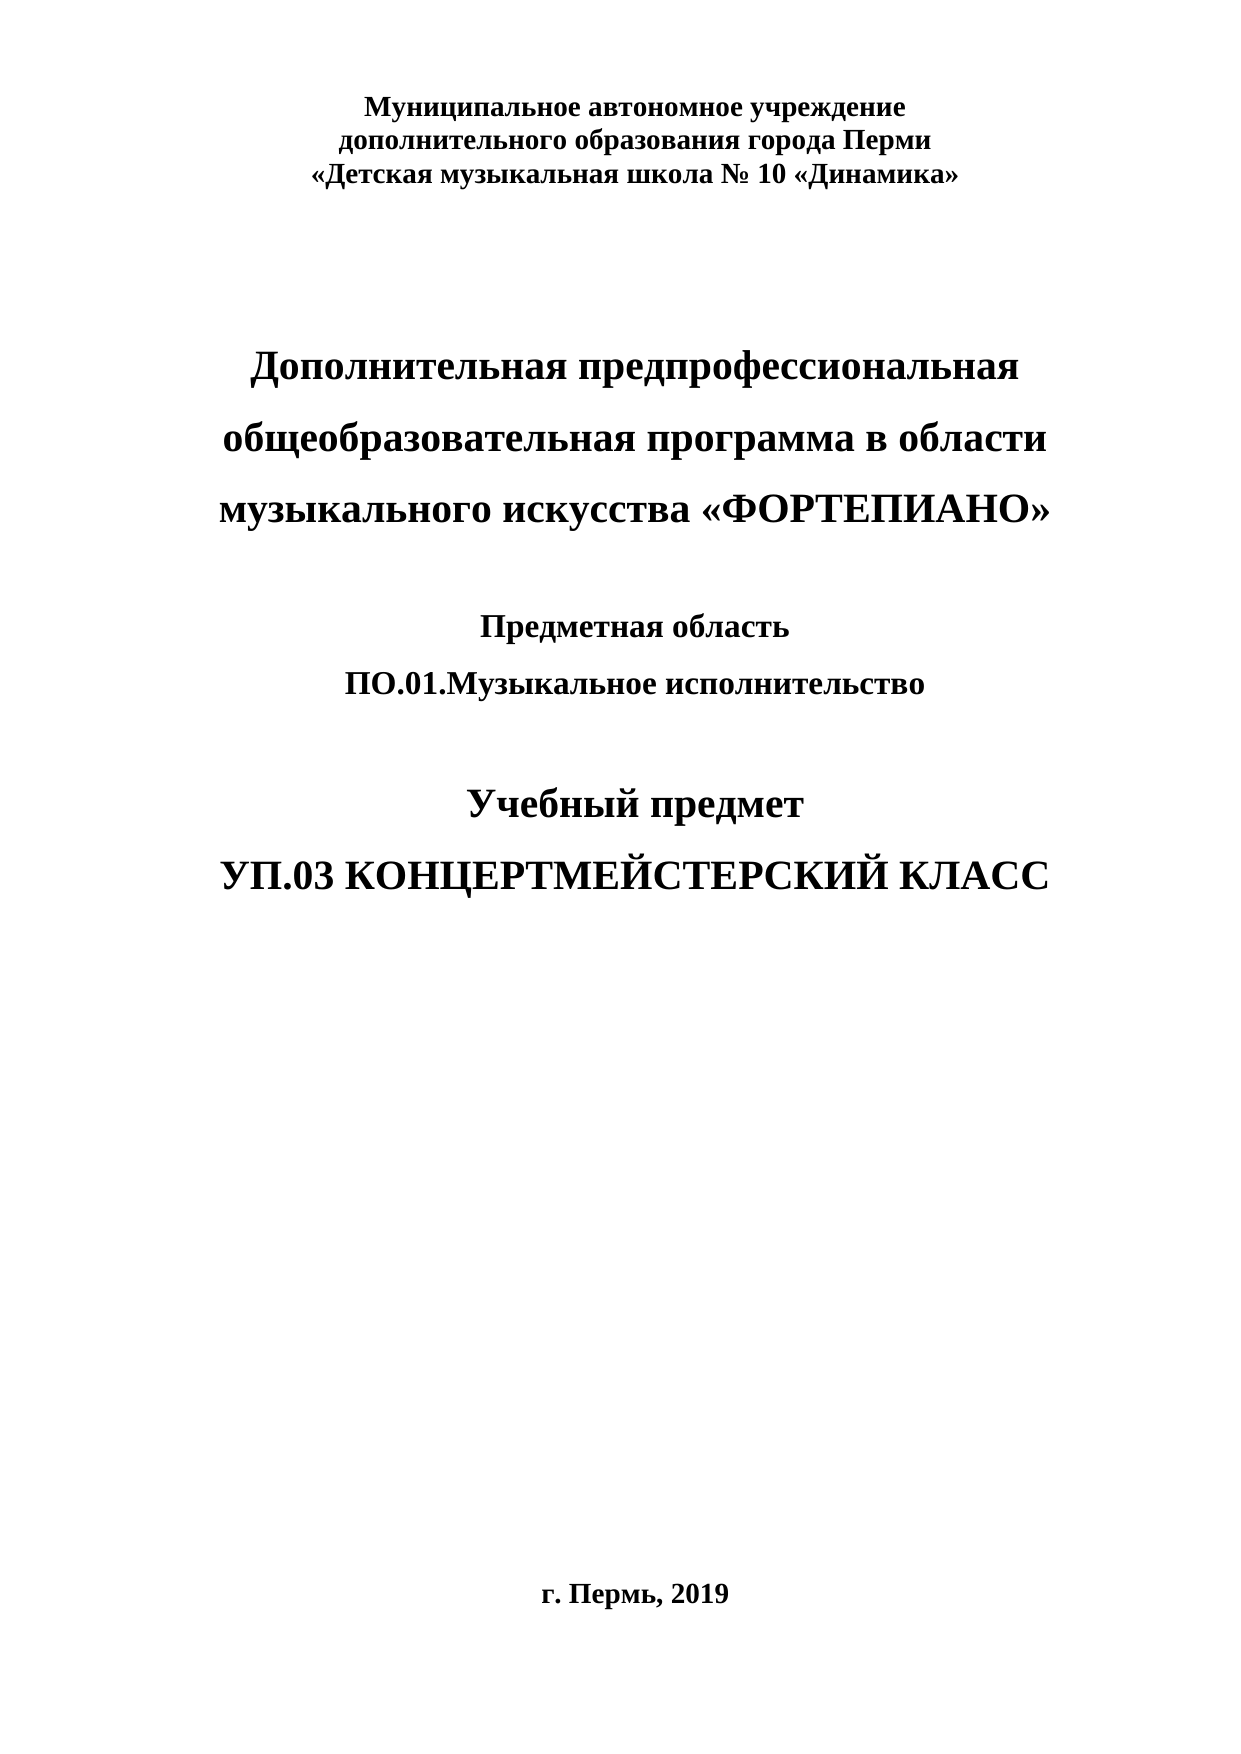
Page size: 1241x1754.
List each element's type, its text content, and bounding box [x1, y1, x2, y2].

text УП.03 КОНЦЕРТМЕЙСТЕРСКИЙ КЛАСС [118, 851, 1152, 898]
text дополнительного образования города Перми [118, 122, 1152, 156]
text «Детская музыкальная школа № 10 «Динамика» [118, 156, 1152, 189]
text общеобразовательная программа в области [118, 412, 1152, 460]
text Дополнительная предпрофессиональная [118, 340, 1152, 388]
text ПО.01.Музыкальное исполнительство [118, 664, 1152, 702]
text г. Пермь, 2019 [118, 1576, 1152, 1610]
text Муниципальное автономное учреждение [118, 89, 1152, 122]
text музыкального искусства «ФОРТЕПИАНО» [118, 484, 1152, 532]
text Учебный предмет [118, 779, 1152, 827]
text Предметная область [118, 606, 1152, 644]
